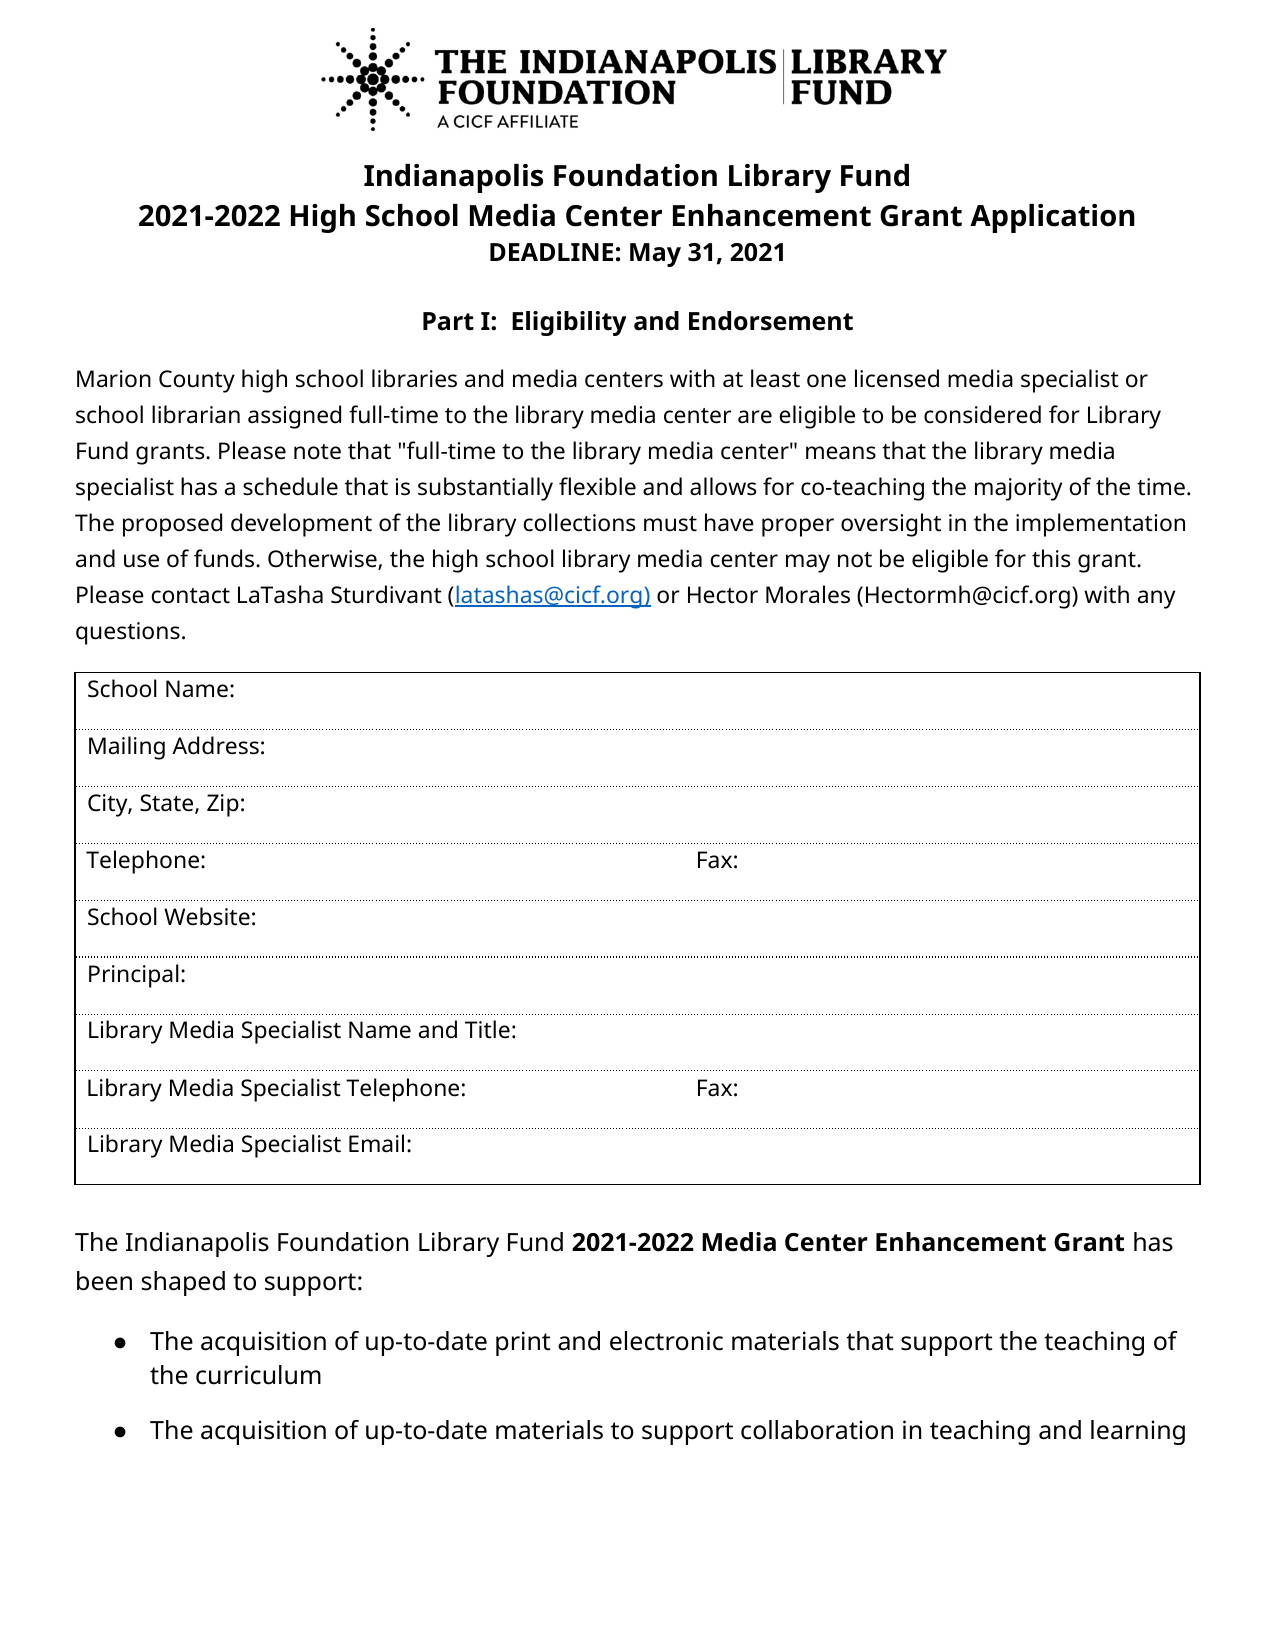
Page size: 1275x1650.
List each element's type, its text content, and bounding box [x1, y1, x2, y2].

text 2021-2022 High School Media Center Enhancement Grant Application [75, 195, 1200, 235]
list The acquisition of up-to-date print and electronic materials that support the teaching of the curriculum [112, 1324, 1200, 1392]
table_cell Library Media Specialist Telephone: [76, 1070, 684, 1127]
table_header School Name: [76, 673, 1199, 728]
list The acquisition of up-to-date materials to support collaboration in teaching and learning [112, 1413, 1200, 1447]
table_cell Principal: [76, 956, 1199, 1013]
table_cell Fax: [684, 1070, 1199, 1127]
text Indianapolis Foundation Library Fund [75, 156, 1200, 195]
text The Indianapolis Foundation Library Fund 2021-2022 Media Center Enhancement Grant has been shaped to support: [75, 1224, 1200, 1298]
table_cell Mailing Address: [76, 729, 1199, 786]
table_cell Telephone: [76, 843, 684, 899]
table_cell Library Media Specialist Email: [76, 1128, 1199, 1184]
text Marion County high school libraries and media centers with at least one licensed media specialist or school librarian assigned full-time to the library media center are eligible to be considered for Library Fund grants. Please note that "full-time to the library media center" means that the library media specialist has a schedule that is substantially flexible and allows for co-teaching the majority of the time. The proposed development of the library collections must have proper oversight in the implementation and use of funds. Otherwise, the high school library media center may not be eligible for this grant. Please contact LaTasha Sturdivant (latashas@cicf.org) or Hector Morales (Hectormh@cicf.org) with any questions. [75, 363, 1200, 646]
table_cell City, State, Zip: [76, 786, 1199, 842]
text DEADLINE: May 31, 2021 [75, 235, 1200, 269]
picture [321, 28, 954, 131]
table_cell Library Media Specialist Name and Title: [76, 1014, 1199, 1070]
table_cell Fax: [684, 843, 1199, 899]
text Part I: Eligibility and Endorsement [75, 303, 1200, 337]
table_cell School Website: [76, 900, 1199, 956]
